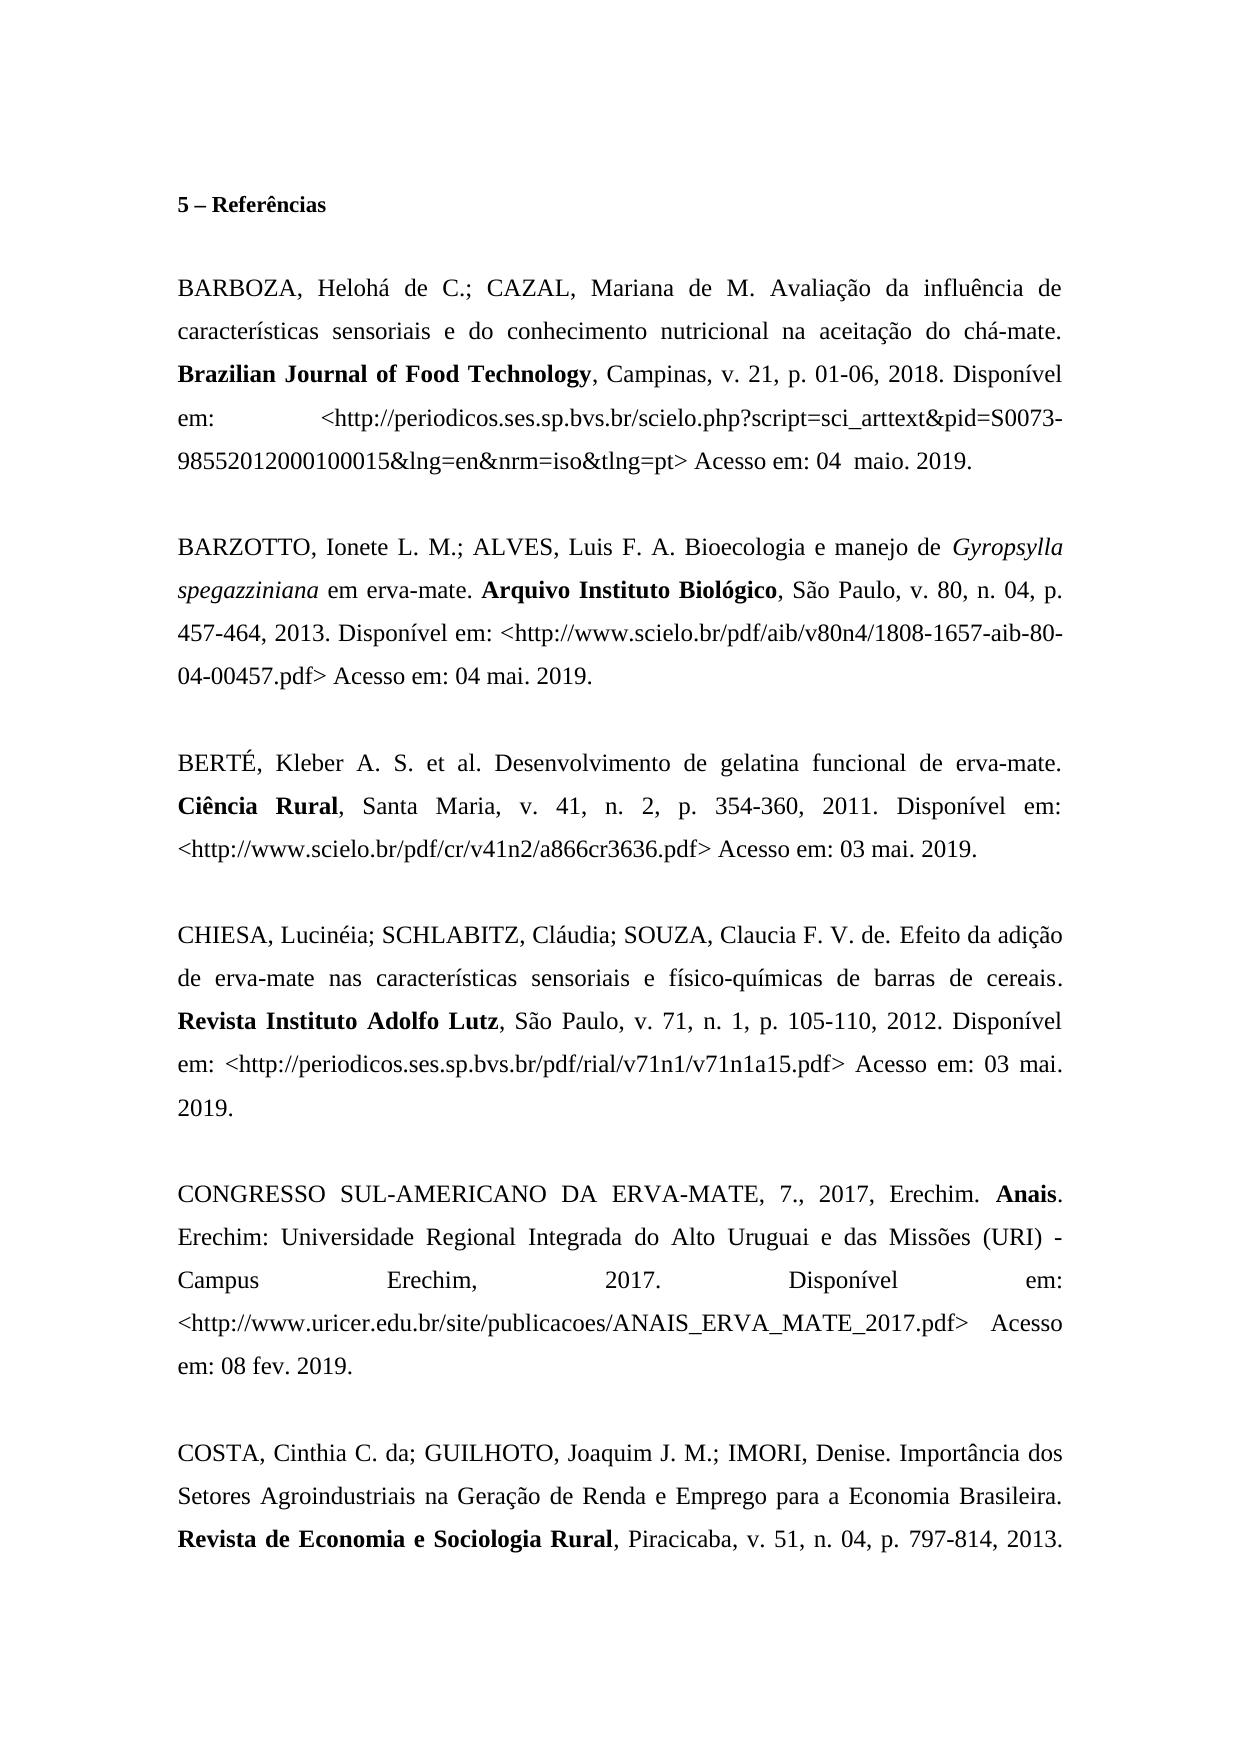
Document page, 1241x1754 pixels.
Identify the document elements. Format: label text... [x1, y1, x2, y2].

text 5 – Referências [177, 191, 1063, 217]
text CHIESA, Lucinéia; SCHLABITZ, Cláudia; SOUZA, Claucia F. V. de. Efeito da adição de erva-mate nas características sensoriais e físico-químicas de barras de cereais. Revista Instituto Adolfo Lutz, São Paulo, v. 71, n. 1, p. 105-110, 2012. Disponível em: <http://periodicos.ses.sp.bvs.br/pdf/rial/v71n1/v71n1a15.pdf> Acesso em: 03 mai. 2019. [177, 920, 1063, 1121]
text BERTÉ, Kleber A. S. et al. Desenvolvimento de gelatina funcional de erva-mate. Ciência Rural, Santa Maria, v. 41, n. 2, p. 354-360, 2011. Disponível em: <http://www.scielo.br/pdf/cr/v41n2/a866cr3636.pdf> Acesso em: 03 mai. 2019. [177, 748, 1063, 863]
text BARZOTTO, Ionete L. M.; ALVES, Luis F. A. Bioecologia e manejo de Gyropsylla spegazziniana em erva-mate. Arquivo Instituto Biológico, São Paulo, v. 80, n. 04, p. 457-464, 2013. Disponível em: <http://www.scielo.br/pdf/aib/v80n4/1808-1657-aib-80-04-00457.pdf> Acesso em: 04 mai. 2019. [177, 532, 1063, 690]
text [177, 1438, 1063, 1553]
text CONGRESSO SUL-AMERICANO DA ERVA-MATE, 7., 2017, Erechim. Anais. Erechim: Universidade Regional Integrada do Alto Uruguai e das Missões (URI) - Campus Erechim, 2017. Disponível em: <http://www.uricer.edu.br/site/publicacoes/ANAIS_ERVA_MATE_2017.pdf> Acesso em: 08 fev. 2019. [177, 1179, 1063, 1380]
text BARBOZA, Helohá de C.; CAZAL, Mariana de M. Avaliação da influência de características sensoriais e do conhecimento nutricional na aceitação do chá-mate. Brazilian Journal of Food Technology, Campinas, v. 21, p. 01-06, 2018. Disponível em: <http://periodicos.ses.sp.bvs.br/scielo.php?script=sci_arttext&pid=S0073-98552012000100015&lng=en&nrm=iso&tlng=pt> Acesso em: 04 maio. 2019. [177, 273, 1063, 474]
